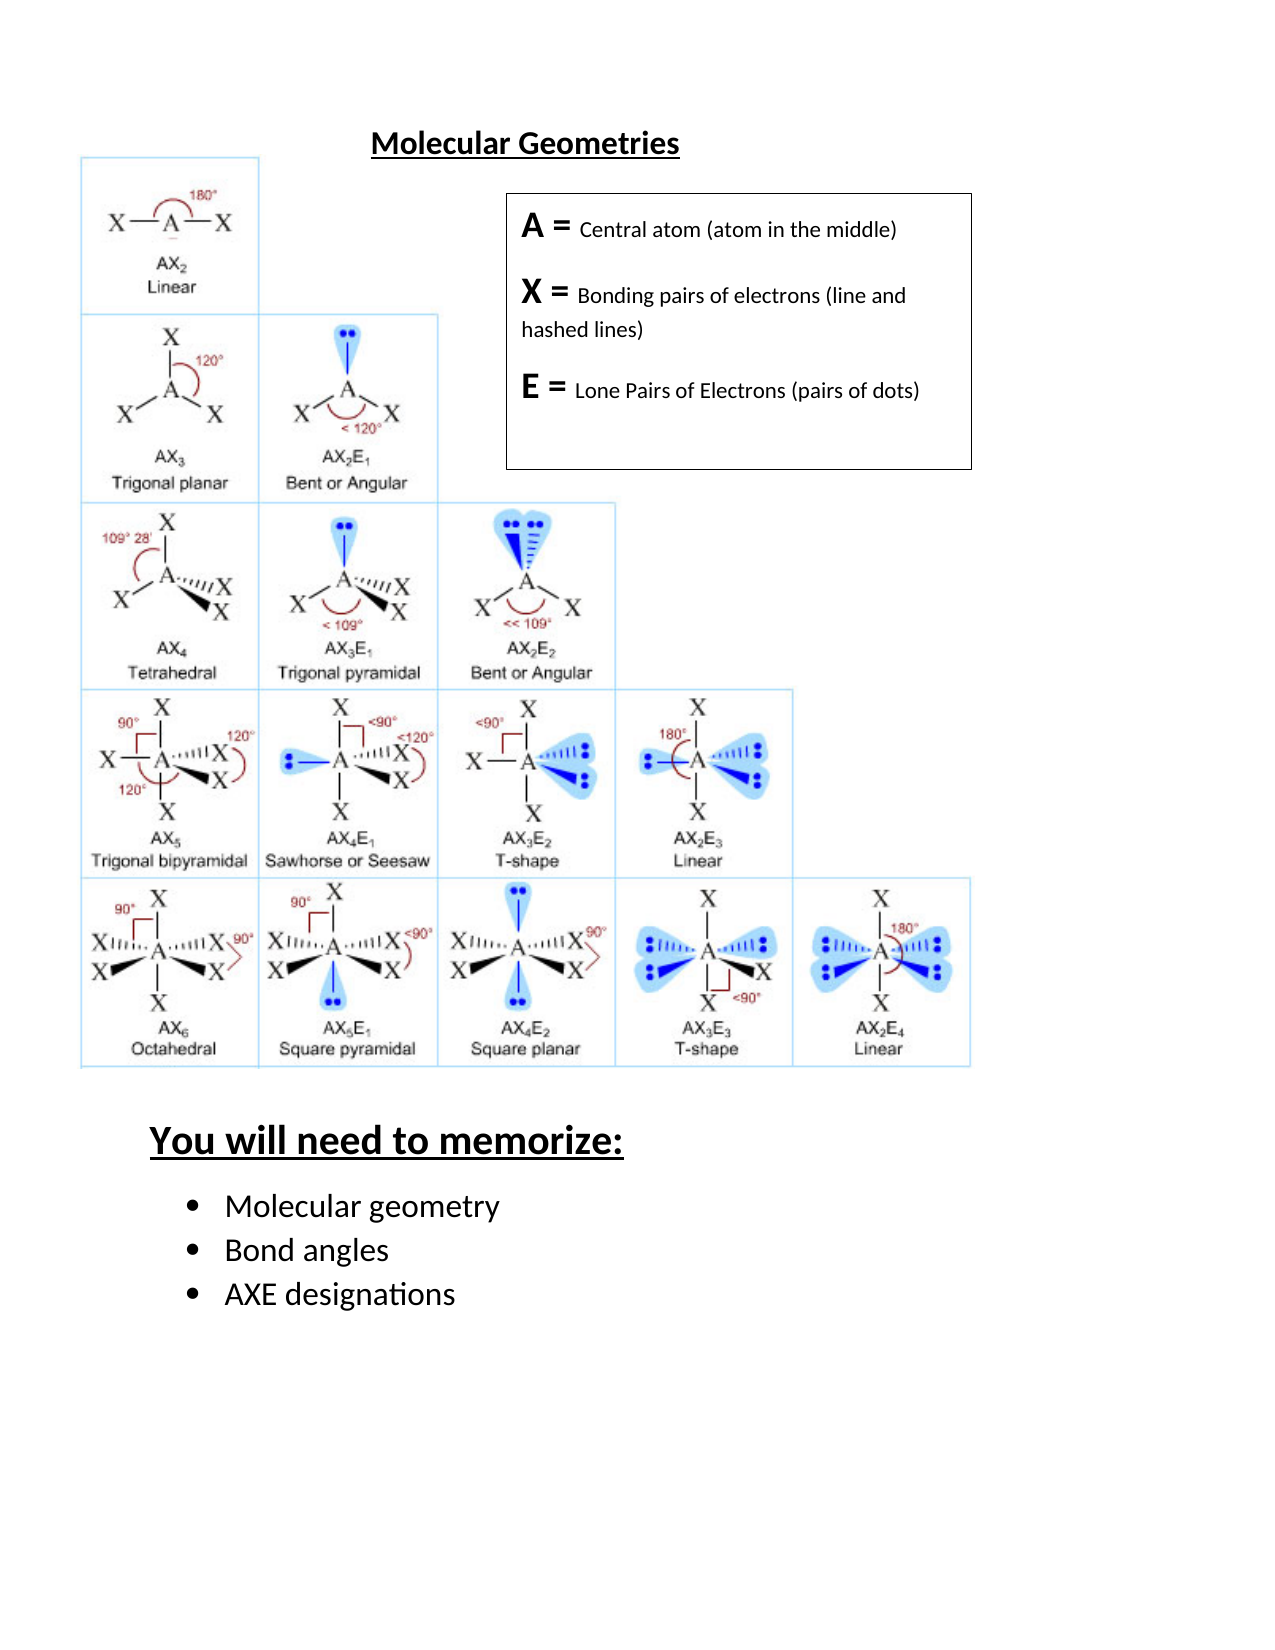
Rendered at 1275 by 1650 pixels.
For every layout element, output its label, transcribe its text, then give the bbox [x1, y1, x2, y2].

picture [76, 163, 975, 1069]
text Molecular Geometries [75, 122, 975, 163]
